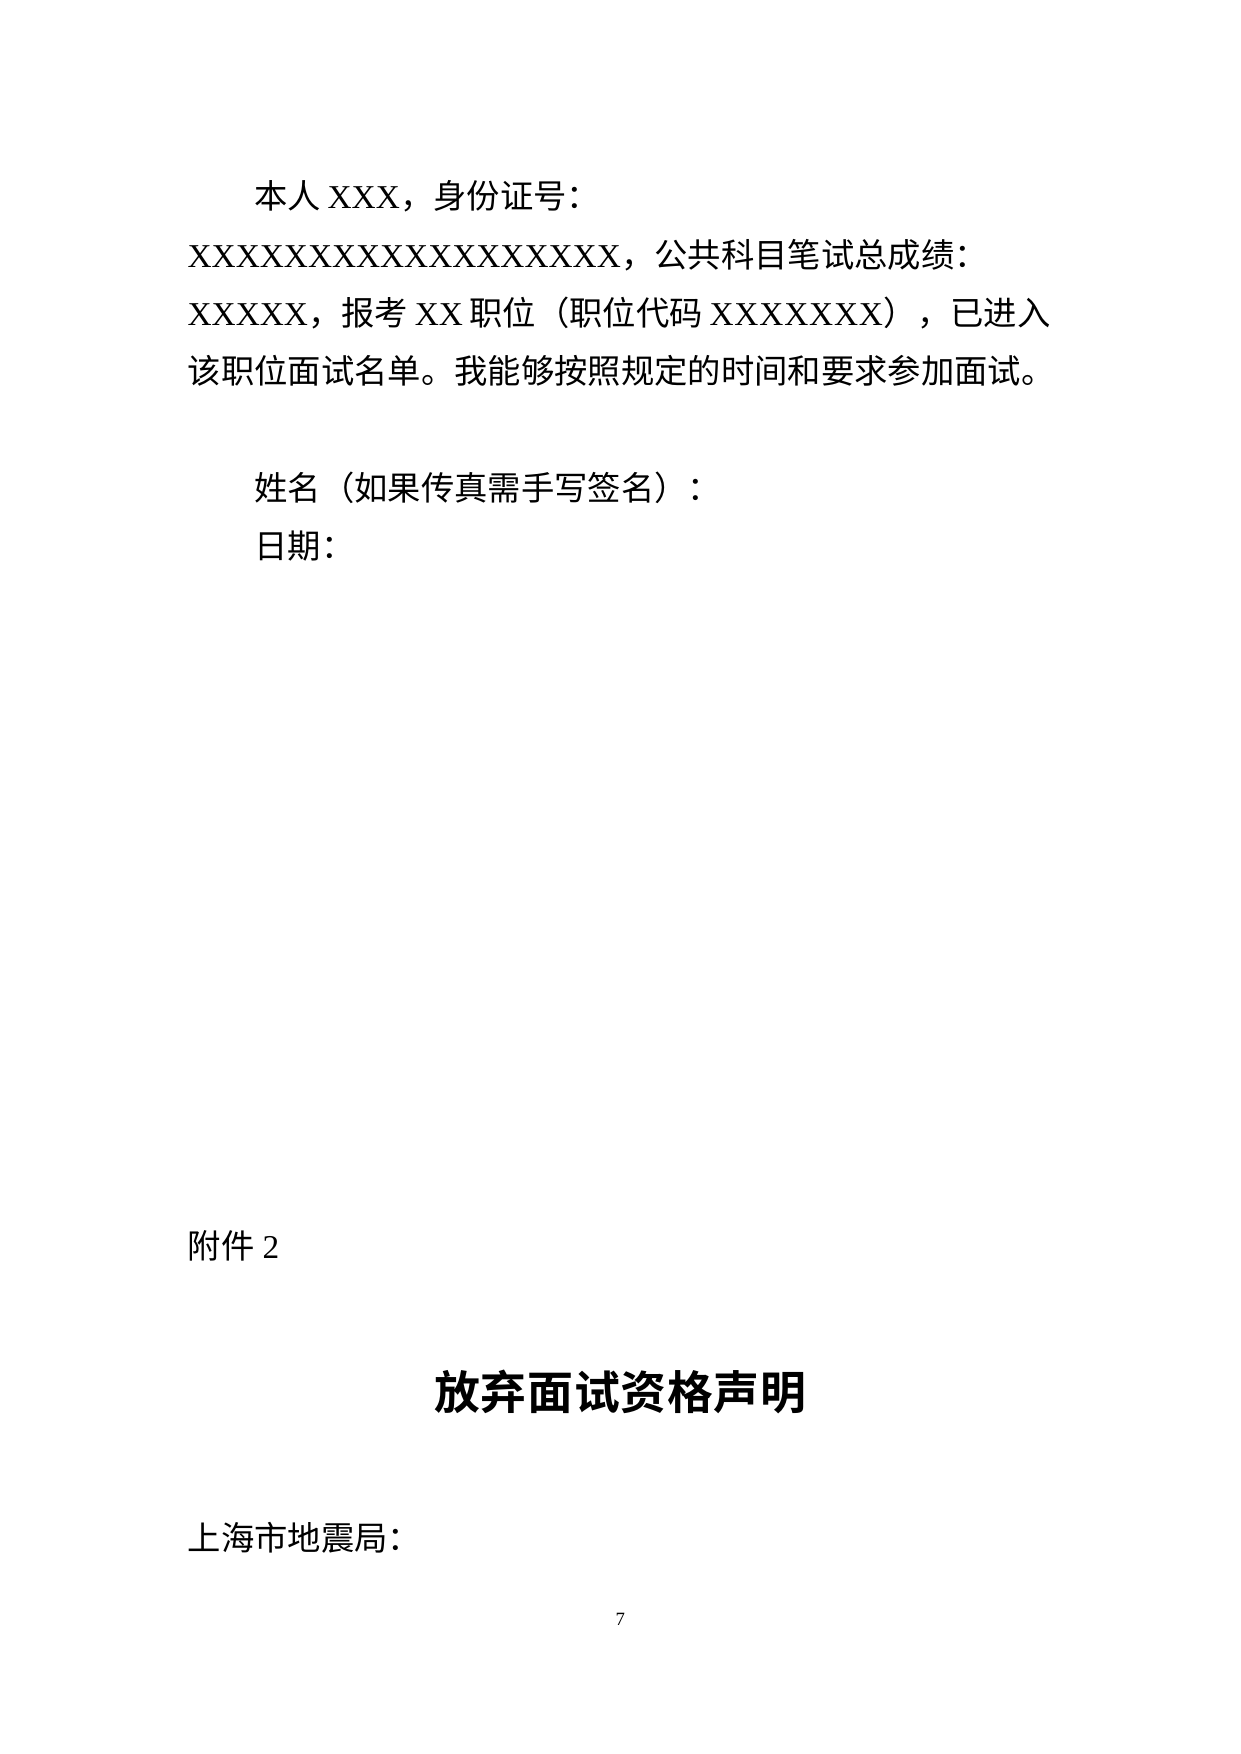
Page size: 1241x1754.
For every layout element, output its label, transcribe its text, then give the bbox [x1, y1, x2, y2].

text 放弃面试资格声明 [187, 1341, 1053, 1439]
text 附件2 [187, 1211, 1053, 1276]
text 上海市地震局： [187, 1504, 1053, 1562]
text 姓名（如果传真需手写签名）： [187, 454, 1053, 512]
text 本人XXX，身份证号：XXXXXXXXXXXXXXXXXX，公共科目笔试总成绩：XXXXX，报考XX职位（职位代码XXXXXXX），已进入该职位面试名单。我能够按照规定的时间和要求参加面试。 [187, 162, 1053, 395]
text 日期： [187, 512, 1053, 570]
